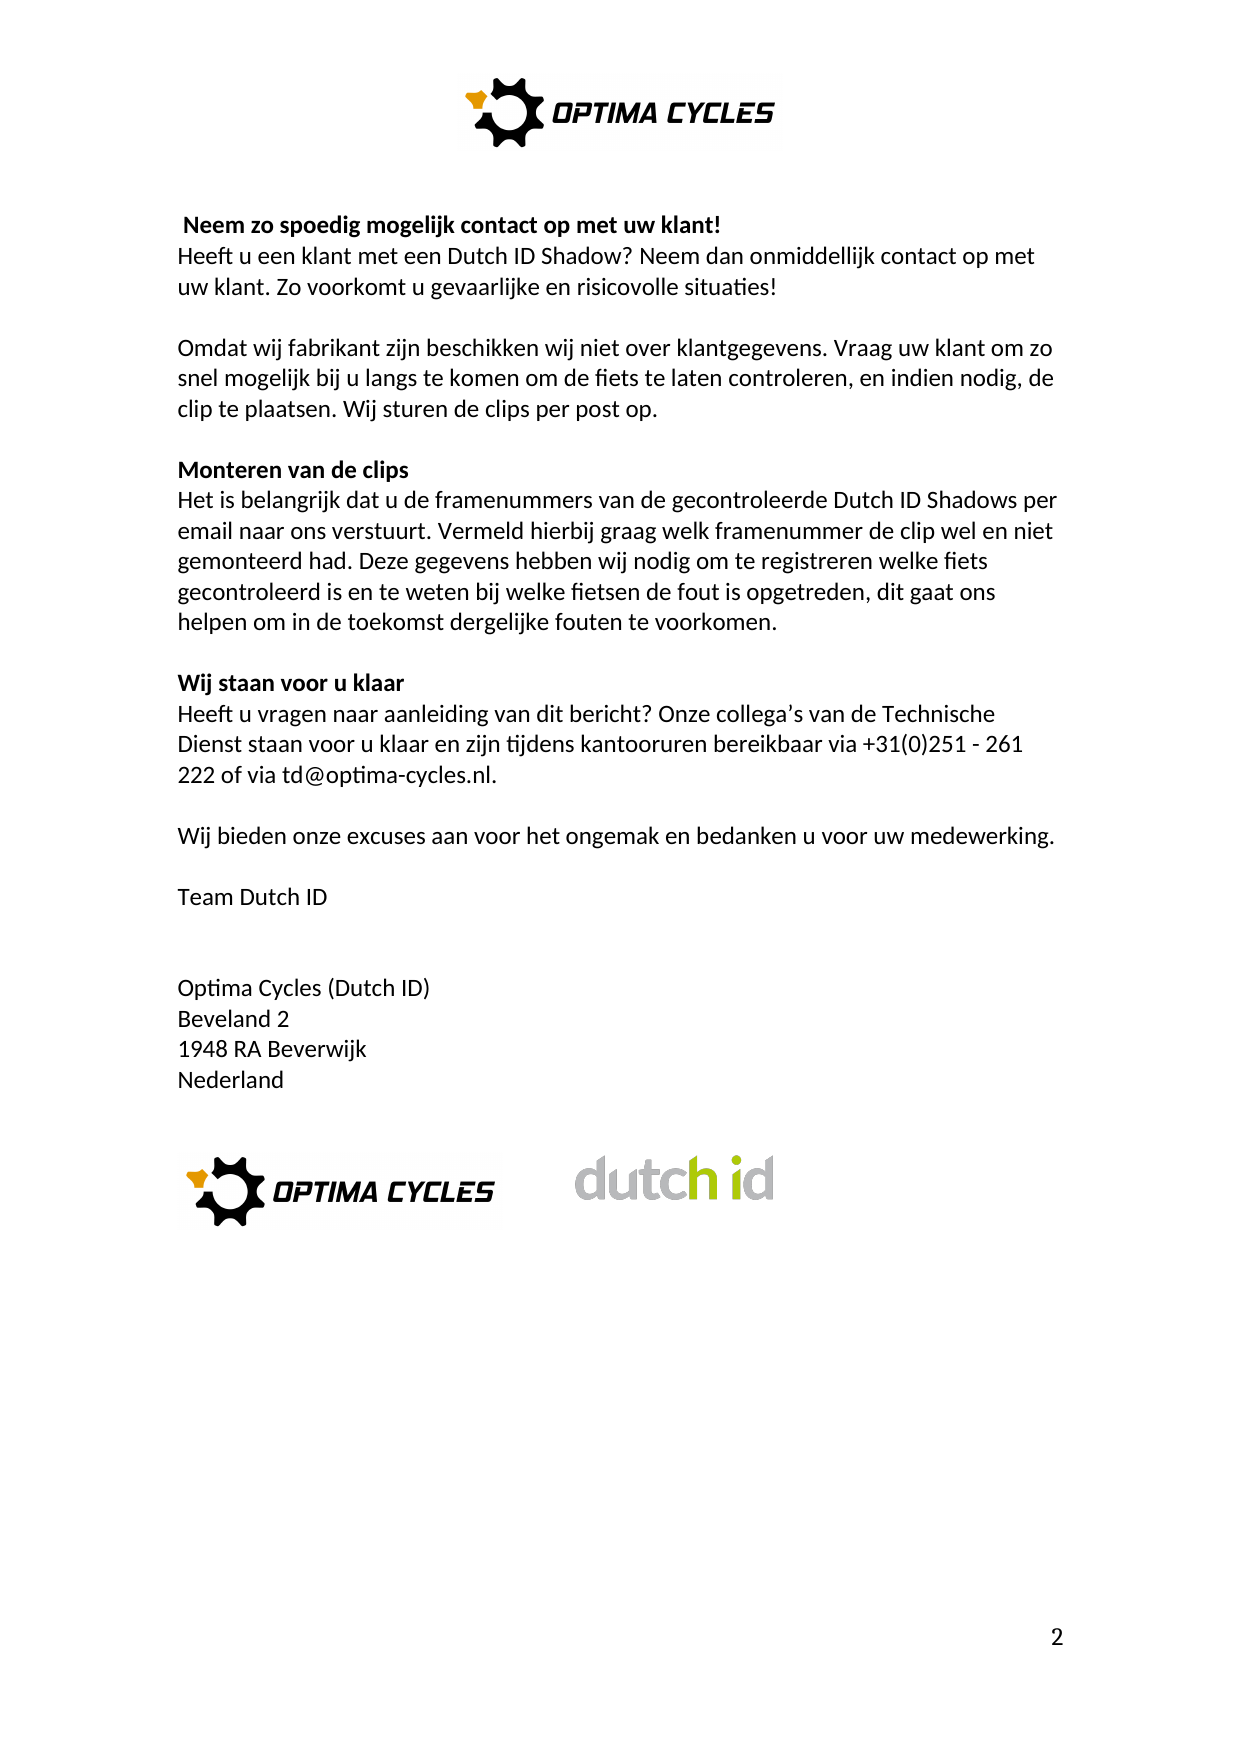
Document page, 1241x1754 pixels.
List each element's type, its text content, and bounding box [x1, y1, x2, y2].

text Optima Cycles (Dutch ID) [177, 973, 1063, 1003]
picture [457, 73, 784, 151]
text Monteren van de clips [177, 454, 1063, 484]
text Team Dutch ID [177, 881, 1063, 912]
text Wij staan voor u klaar [177, 667, 1063, 698]
text 1948 RA Beverwijk [177, 1034, 1063, 1064]
text Beveland 2 [177, 1003, 1063, 1034]
text Omdat wij fabrikant zijn beschikken wij niet over klantgegevens. Vraag uw klant om zo snel mogelijk bij u langs te komen om de fiets te laten controleren, en indien nodig, de clip te plaatsen. Wij sturen de clips per post op. [177, 332, 1063, 423]
text Heeft u een klant met een Dutch ID Shadow? Neem dan onmiddellijk contact op met uw klant. Zo voorkomt u gevaarlijke en risicovolle situaties! [177, 240, 1063, 301]
text Heeft u vragen naar aanleiding van dit bericht? Onze collega’s van de Technische Dienst staan voor u klaar en zijn tijdens kantooruren bereikbaar via +31(0)251 - 261 222 of via td@optima-cycles.nl. [177, 698, 1063, 789]
text Wij bieden onze excuses aan voor het ongemak en bedanken u voor uw medewerking. [177, 820, 1063, 851]
picture [546, 1125, 803, 1230]
text Neem zo spoedig mogelijk contact op met uw klant! [177, 209, 1063, 240]
text Het is belangrijk dat u de framenummers van de gecontroleerde Dutch ID Shadows per email naar ons verstuurt. Vermeld hierbij graag welk framenummer de clip wel en niet gemonteerd had. Deze gegevens hebben wij nodig om te registreren welke fiets gecontroleerd is en te weten bij welke fietsen de fout is opgetreden, dit gaat ons helpen om in de toekomst dergelijke fouten te voorkomen. [177, 484, 1063, 637]
picture [177, 1152, 504, 1230]
text Nederland [177, 1064, 1063, 1095]
